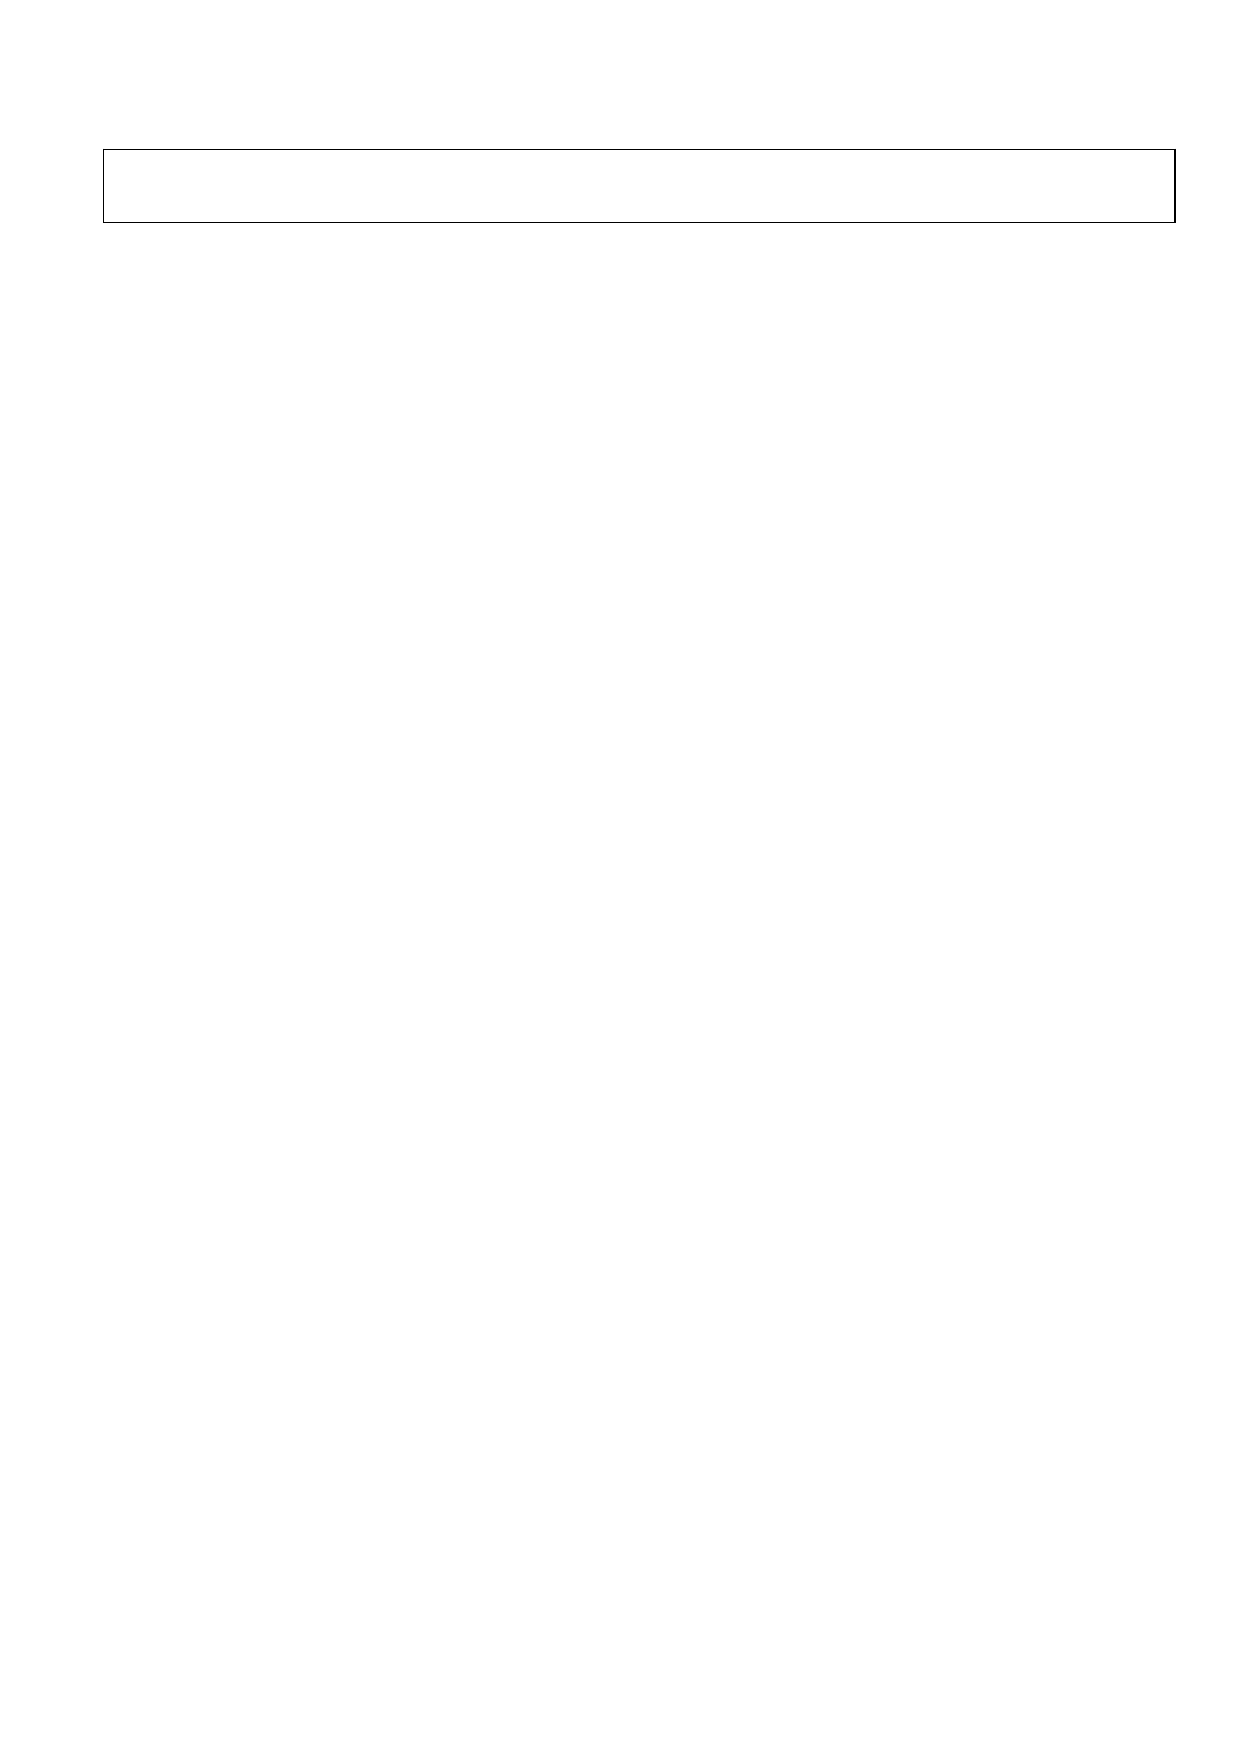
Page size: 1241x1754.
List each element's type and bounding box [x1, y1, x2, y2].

table_cell [104, 150, 1174, 222]
